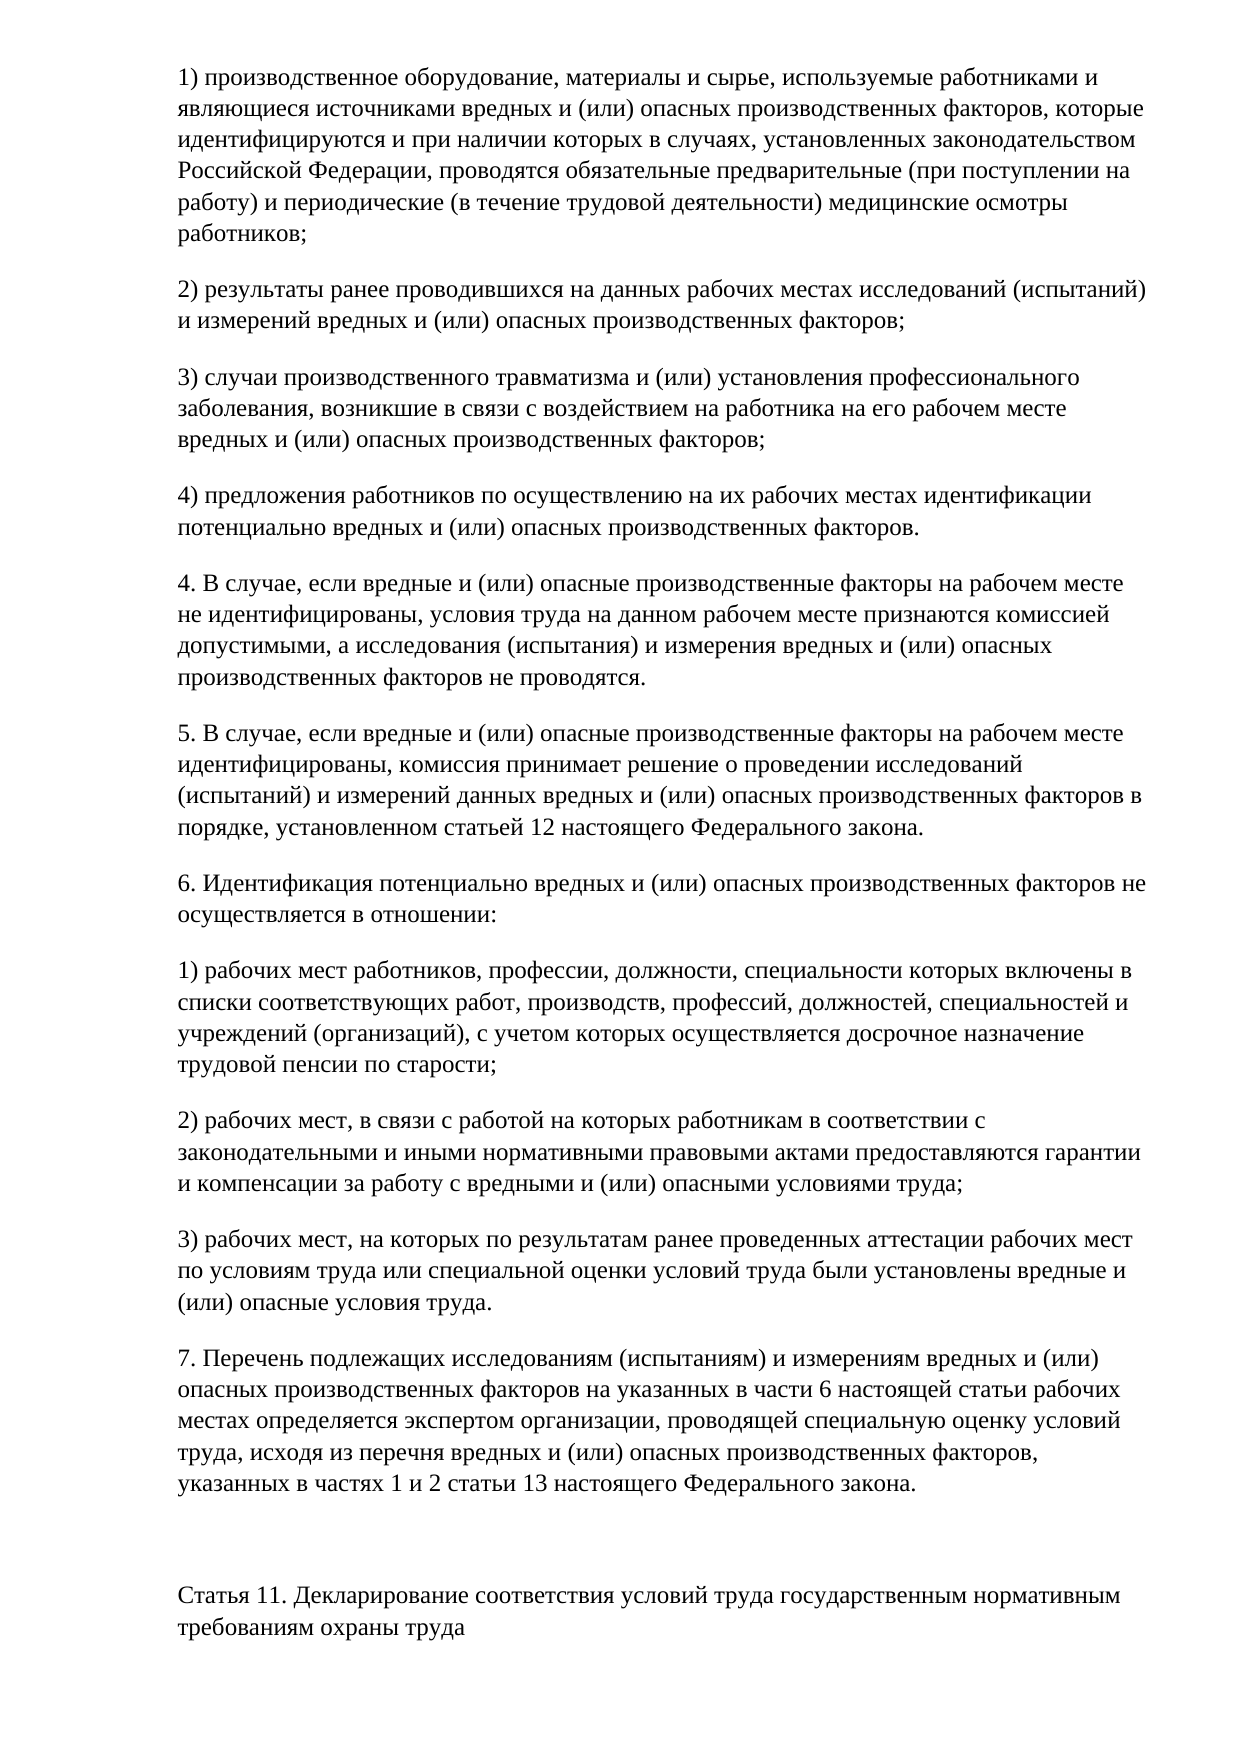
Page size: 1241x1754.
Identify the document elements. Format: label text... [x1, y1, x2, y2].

text 2) результаты ранее проводившихся на данных рабочих местах исследований (испытаний) и измерений вредных и (или) опасных производственных факторов; [177, 272, 1152, 334]
text 1) производственное оборудование, материалы и сырье, используемые работниками и являющиеся источниками вредных и (или) опасных производственных факторов, которые идентифицируются и при наличии которых в случаях, установленных законодательством Российской Федерации, проводятся обязательные предварительные (при поступлении на работу) и периодические (в течение трудовой деятельности) медицинские осмотры работников; [177, 59, 1152, 247]
text 3) случаи производственного травматизма и (или) установления профессионального заболевания, возникшие в связи с воздействием на работника на его рабочем месте вредных и (или) опасных производственных факторов; [177, 359, 1152, 453]
text 5. В случае, если вредные и (или) опасные производственные факторы на рабочем месте идентифицированы, комиссия принимает решение о проведении исследований (испытаний) и измерений данных вредных и (или) опасных производственных факторов в порядке, установленном статьей 12 настоящего Федерального закона. [177, 715, 1152, 840]
text Статья 11. Декларирование соответствия условий труда государственным нормативным требованиям охраны труда [177, 1578, 1152, 1640]
text 1) рабочих мест работников, профессии, должности, специальности которых включены в списки соответствующих работ, производств, профессий, должностей, специальностей и учреждений (организаций), с учетом которых осуществляется досрочное назначение трудовой пенсии по старости; [177, 953, 1152, 1078]
text 3) рабочих мест, на которых по результатам ранее проведенных аттестации рабочих мест по условиям труда или специальной оценки условий труда были установлены вредные и (или) опасные условия труда. [177, 1222, 1152, 1315]
text 4) предложения работников по осуществлению на их рабочих местах идентификации потенциально вредных и (или) опасных производственных факторов. [177, 478, 1152, 540]
text 7. Перечень подлежащих исследованиям (испытаниям) и измерениям вредных и (или) опасных производственных факторов на указанных в части 6 настоящей статьи рабочих местах определяется экспертом организации, проводящей специальную оценку условий труда, исходя из перечня вредных и (или) опасных производственных факторов, указанных в частях 1 и 2 статьи 13 настоящего Федерального закона. [177, 1340, 1152, 1497]
text 2) рабочих мест, в связи с работой на которых работникам в соответствии с законодательными и иными нормативными правовыми актами предоставляются гарантии и компенсации за работу с вредными и (или) опасными условиями труда; [177, 1103, 1152, 1197]
text 4. В случае, если вредные и (или) опасные производственные факторы на рабочем месте не идентифицированы, условия труда на данном рабочем месте признаются комиссией допустимыми, а исследования (испытания) и измерения вредных и (или) опасных производственных факторов не проводятся. [177, 565, 1152, 690]
text 6. Идентификация потенциально вредных и (или) опасных производственных факторов не осуществляется в отношении: [177, 865, 1152, 928]
